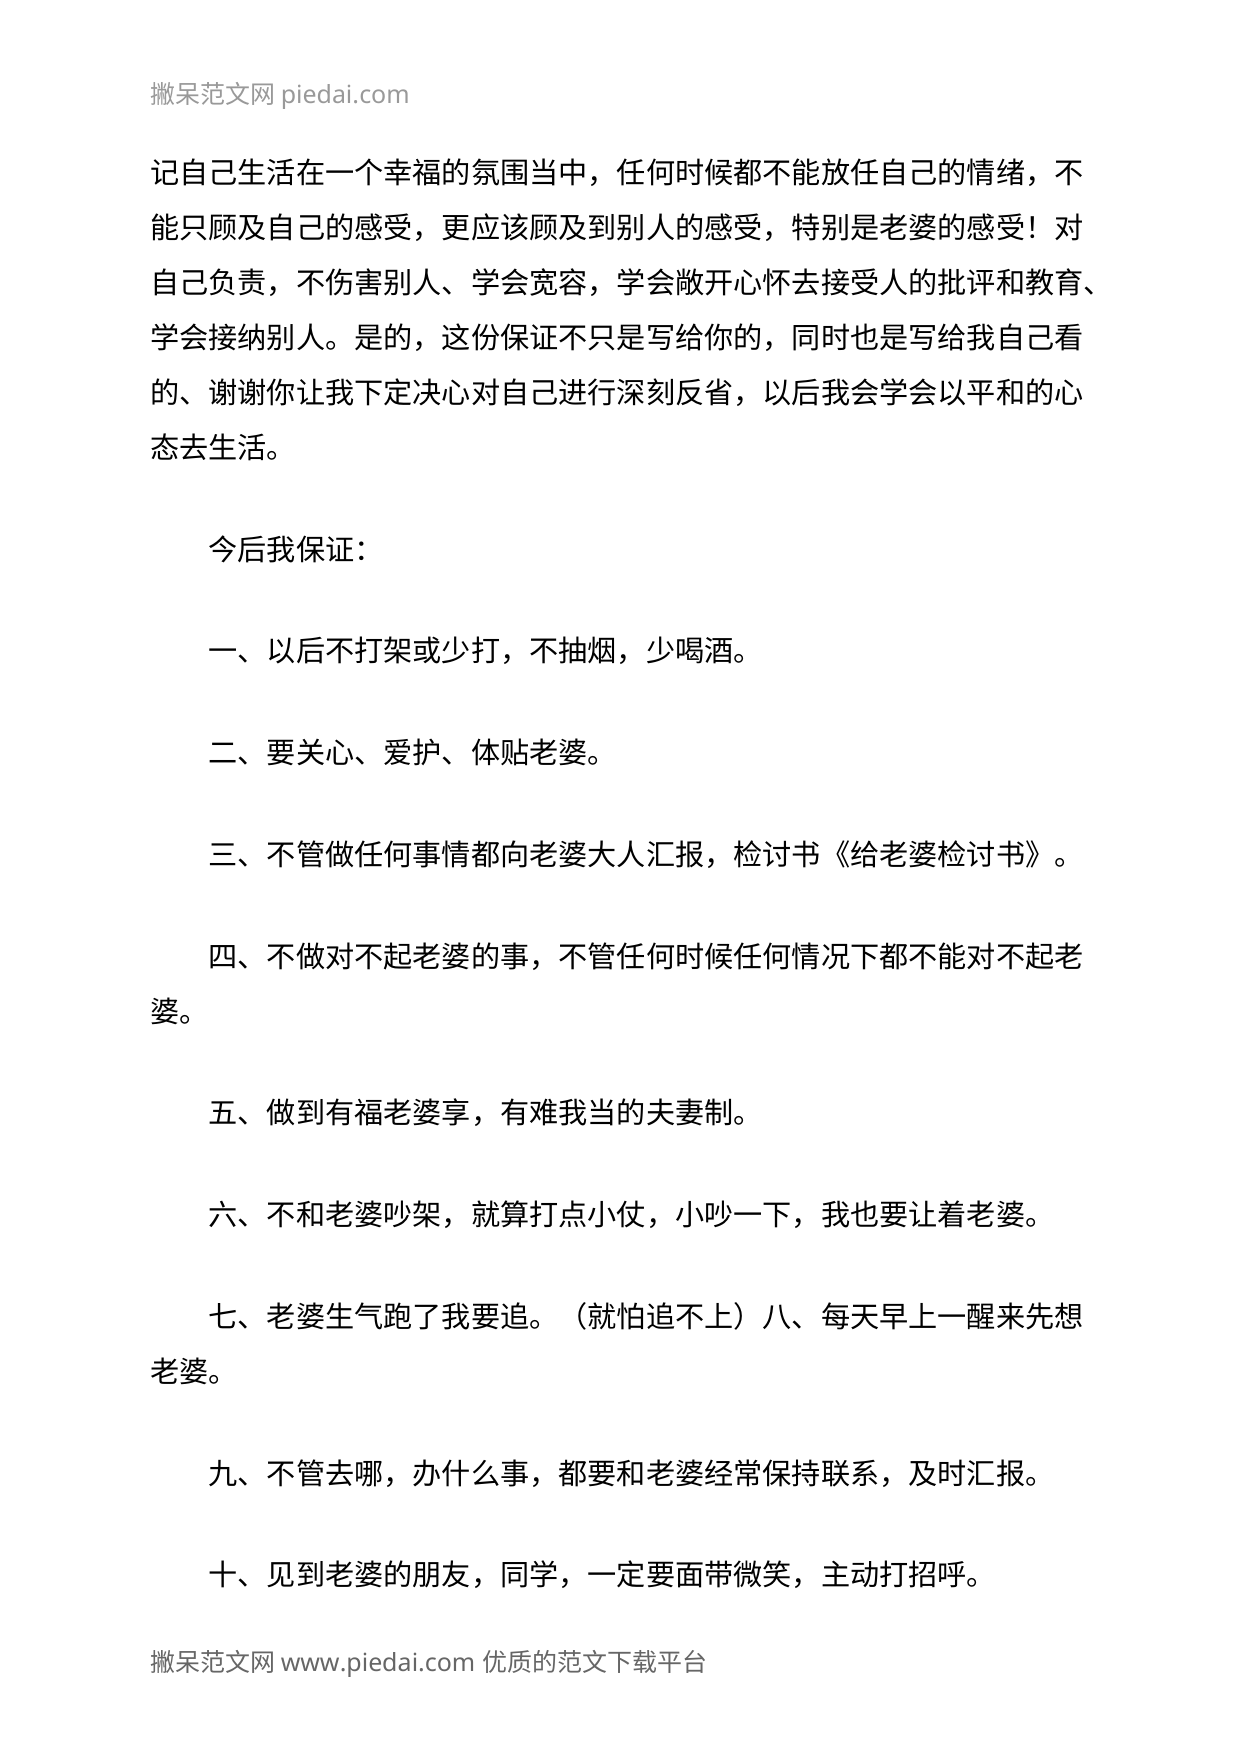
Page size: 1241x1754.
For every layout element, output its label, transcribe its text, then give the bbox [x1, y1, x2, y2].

text 二、要关心、爱护、体贴老婆。 [150, 730, 1090, 772]
text 六、不和老婆吵架，就算打点小仗，小吵一下，我也要让着老婆。 [150, 1192, 1090, 1234]
text 三、不管做任何事情都向老婆大人汇报，检讨书《给老婆检讨书》。 [150, 832, 1090, 874]
text 四、不做对不起老婆的事，不管任何时候任何情况下都不能对不起老婆。 [150, 933, 1090, 1031]
text 一、以后不打架或少打，不抽烟，少喝酒。 [150, 628, 1090, 670]
text 七、老婆生气跑了我要追。（就怕追不上）八、每天早上一醒来先想老婆。 [150, 1293, 1090, 1391]
text 九、不管去哪，办什么事，都要和老婆经常保持联系，及时汇报。 [150, 1450, 1090, 1492]
text 五、做到有福老婆享，有难我当的夫妻制。 [150, 1090, 1090, 1132]
text 十、见到老婆的朋友，同学，一定要面带微笑，主动打招呼。 [150, 1552, 1090, 1594]
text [150, 150, 1090, 467]
text 今后我保证： [150, 526, 1090, 568]
